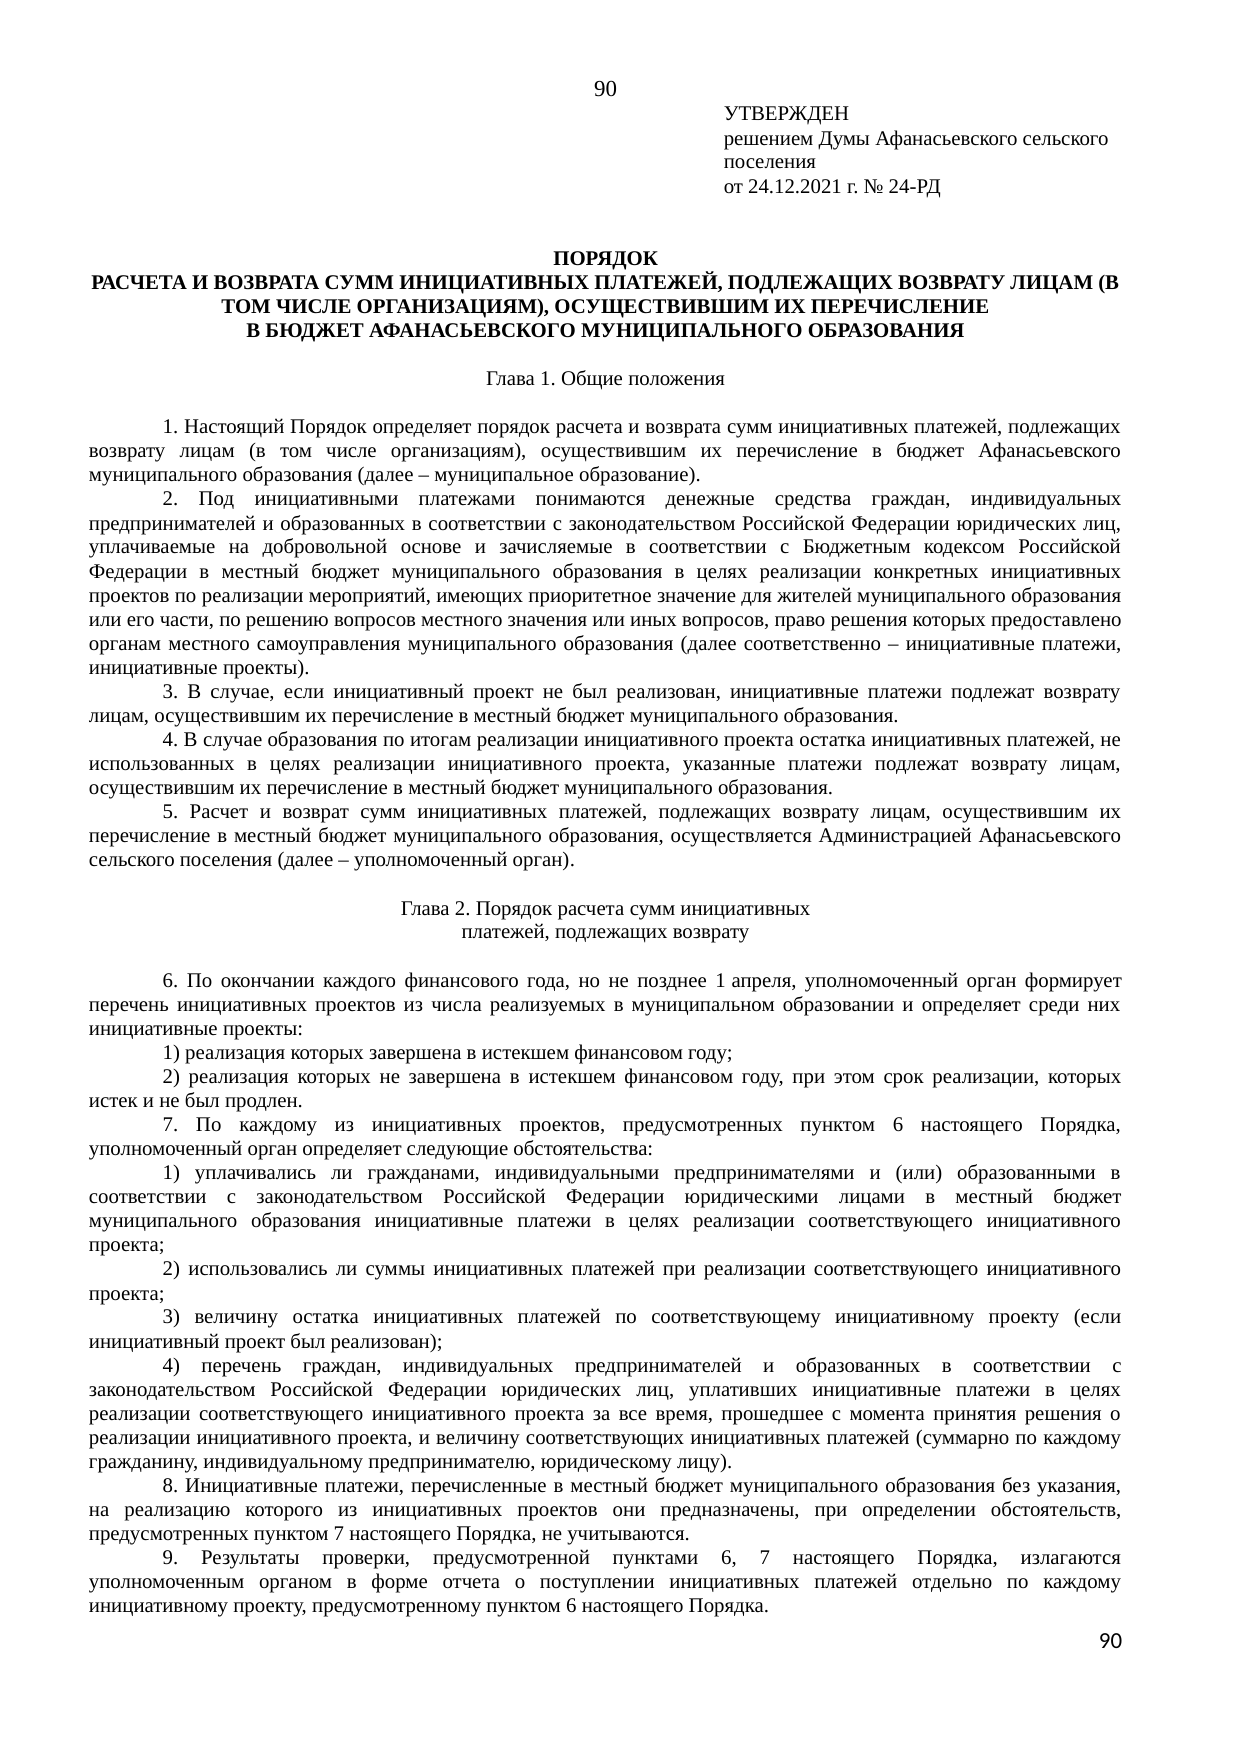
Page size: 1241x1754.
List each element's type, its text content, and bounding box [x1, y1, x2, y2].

text 8. Инициативные платежи, перечисленные в местный бюджет муниципального образования без указания, на реализацию которого из инициативных проектов они предназначены, при определении обстоятельств, предусмотренных пунктом 7 настоящего Порядка, не учитываются. [89, 1473, 1122, 1545]
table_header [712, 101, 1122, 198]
text 2) реализация которых не завершена в истекшем финансовом году, при этом срок реализации, которых истек и не был продлен. [89, 1064, 1122, 1112]
text РАСЧЕТА И ВОЗВРАТА СУММ ИНИЦИАТИВНЫХ ПЛАТЕЖЕЙ, ПОДЛЕЖАЩИХ ВОЗВРАТУ ЛИЦАМ (В ТОМ ЧИСЛЕ ОРГАНИЗАЦИЯМ), ОСУЩЕСТВИВШИМ ИХ ПЕРЕЧИСЛЕНИЕ В БЮДЖЕТ АФАНАСЬЕВСКОГО МУНИЦИПАЛЬНОГО ОБРАЗОВАНИЯ [89, 270, 1122, 342]
text 5. Расчет и возврат сумм инициативных платежей, подлежащих возврату лицам, осуществившим их перечисление в местный бюджет муниципального образования, осуществляется Администрацией Афанасьевского сельского поселения (далее – уполномоченный орган). [89, 799, 1122, 871]
text 2) использовались ли суммы инициативных платежей при реализации соответствующего инициативного проекта; [89, 1256, 1122, 1304]
text 3) величину остатка инициативных платежей по соответствующему инициативному проекту (если инициативный проект был реализован); [89, 1304, 1122, 1353]
text 1. Настоящий Порядок определяет порядок расчета и возврата сумм инициативных платежей, подлежащих возврату лицам (в том числе организациям), осуществившим их перечисление в бюджет Афанасьевского муниципального образования (далее – муниципальное образование). [89, 414, 1122, 486]
text ПОРЯДОК [89, 246, 1122, 270]
text 7. По каждому из инициативных проектов, предусмотренных пунктом 6 настоящего Порядка, уполномоченный орган определяет следующие обстоятельства: [89, 1112, 1122, 1160]
text 1) реализация которых завершена в истекшем финансовом году; [89, 1040, 1122, 1064]
text 9. Результаты проверки, предусмотренной пунктами 6, 7 настоящего Порядка, излагаются уполномоченным органом в форме отчета о поступлении инициативных платежей отдельно по каждому инициативному проекту, предусмотренному пунктом 6 настоящего Порядка. [89, 1545, 1122, 1617]
text 1) уплачивались ли гражданами, индивидуальными предпринимателями и (или) образованными в соответствии с законодательством Российской Федерации юридическими лицами в местный бюджет муниципального образования инициативные платежи в целях реализации соответствующего инициативного проекта; [89, 1160, 1122, 1256]
text Глава 1. Общие положения [89, 366, 1122, 390]
text 3. В случае, если инициативный проект не был реализован, инициативные платежи подлежат возврату лицам, осуществившим их перечисление в местный бюджет муниципального образования. [89, 679, 1122, 727]
text 6. По окончании каждого финансового года, но не позднее 1 апреля, уполномоченный орган формирует перечень инициативных проектов из числа реализуемых в муниципальном образовании и определяет среди них инициативные проекты: [89, 968, 1122, 1040]
text 2. Под инициативными платежами понимаются денежные средства граждан, индивидуальных предпринимателей и образованных в соответствии с законодательством Российской Федерации юридических лиц, уплачиваемые на добровольной основе и зачисляемые в соответствии с Бюджетным кодексом Российской Федерации в местный бюджет муниципального образования в целях реализации конкретных инициативных проектов по реализации мероприятий, имеющих приоритетное значение для жителей муниципального образования или его части, по решению вопросов местного значения или иных вопросов, право решения которых предоставлено органам местного самоуправления муниципального образования (далее соответственно – инициативные платежи, инициативные проекты). [89, 486, 1122, 679]
text 4) перечень граждан, индивидуальных предпринимателей и образованных в соответствии с законодательством Российской Федерации юридических лиц, уплативших инициативные платежи в целях реализации соответствующего инициативного проекта за все время, прошедшее с момента принятия решения о реализации инициативного проекта, и величину соответствующих инициативных платежей (суммарно по каждому гражданину, индивидуальному предпринимателю, юридическому лицу). [89, 1353, 1122, 1473]
text Глава 2. Порядок расчета сумм инициативных платежей, подлежащих возврату [89, 895, 1122, 943]
text 4. В случае образования по итогам реализации инициативного проекта остатка инициативных платежей, не использованных в целях реализации инициативного проекта, указанные платежи подлежат возврату лицам, осуществившим их перечисление в местный бюджет муниципального образования. [89, 727, 1122, 799]
